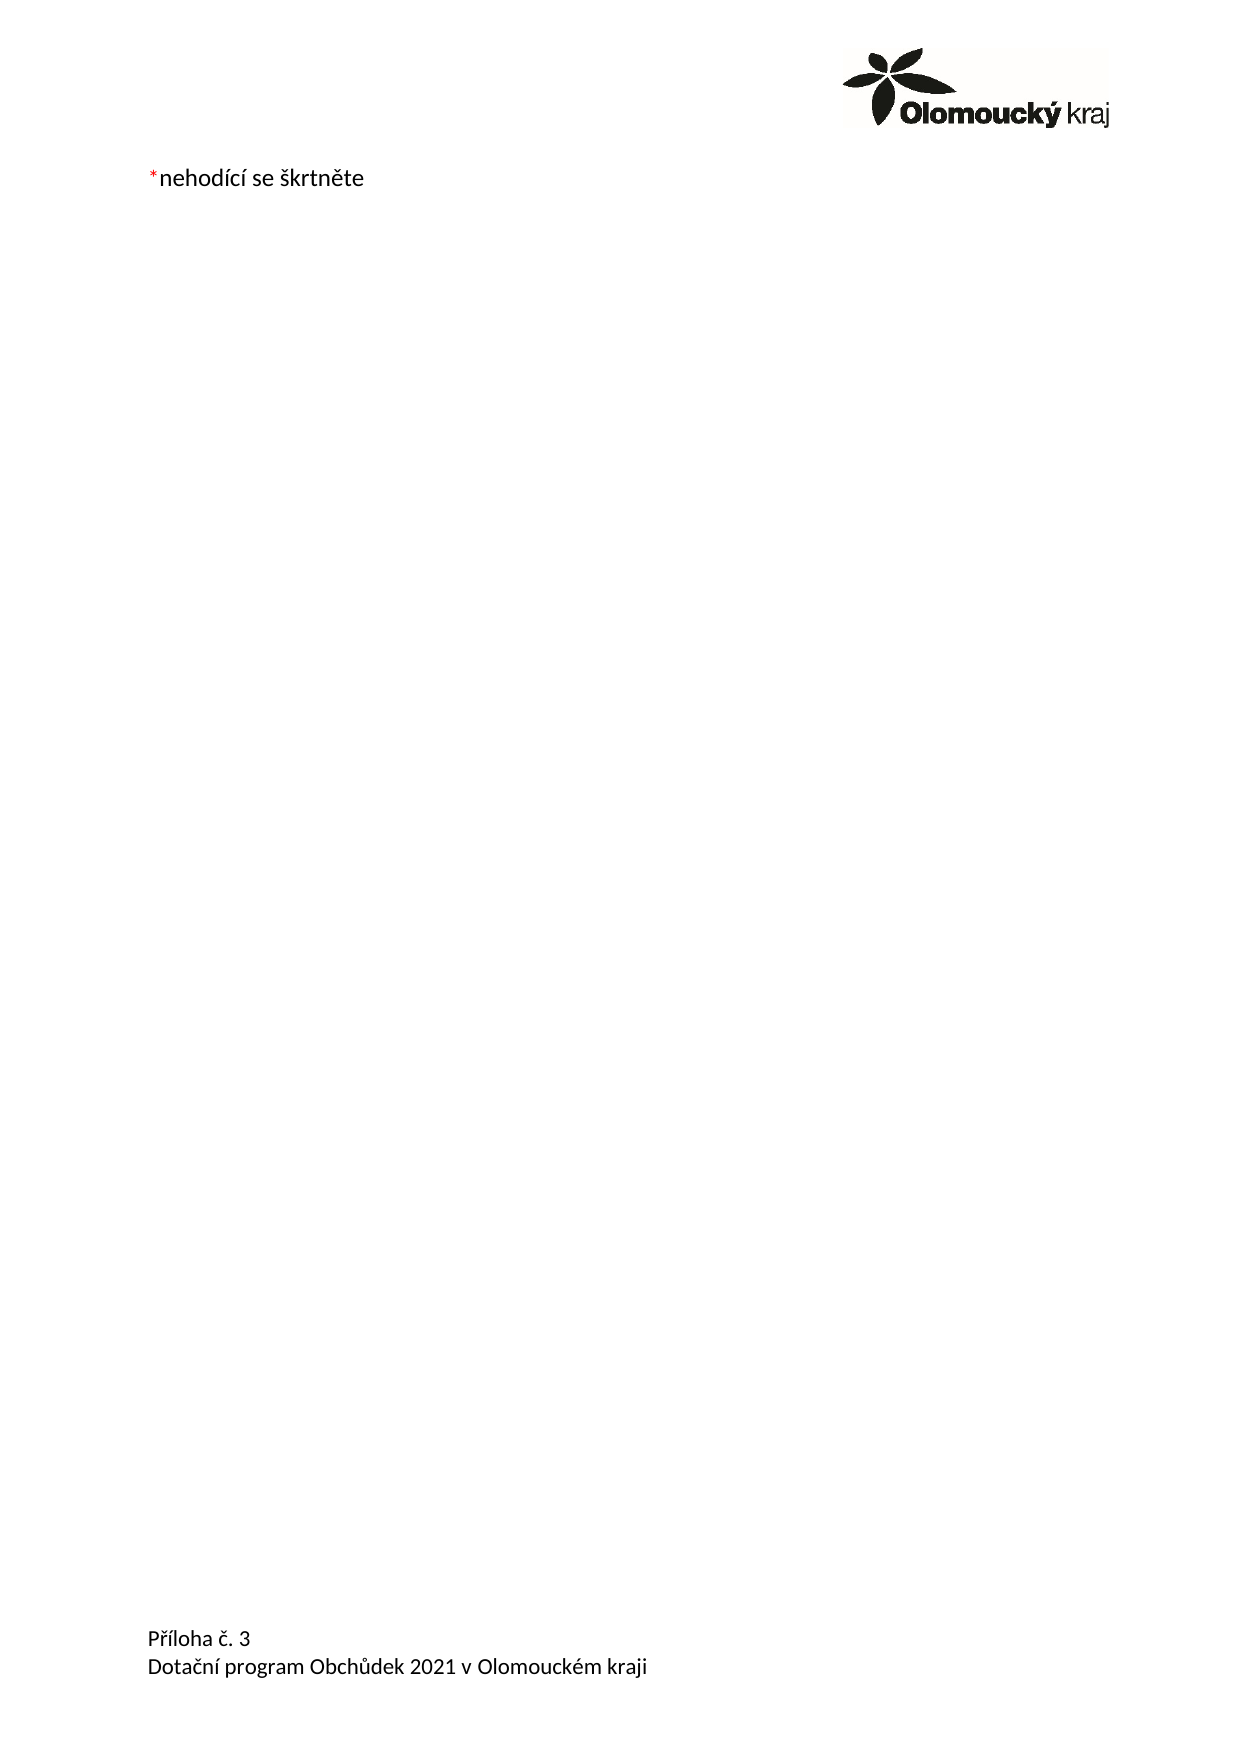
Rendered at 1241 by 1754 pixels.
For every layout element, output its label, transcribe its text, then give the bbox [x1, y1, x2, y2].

picture [842, 48, 1109, 128]
text *nehodící se škrtněte [148, 162, 1093, 193]
